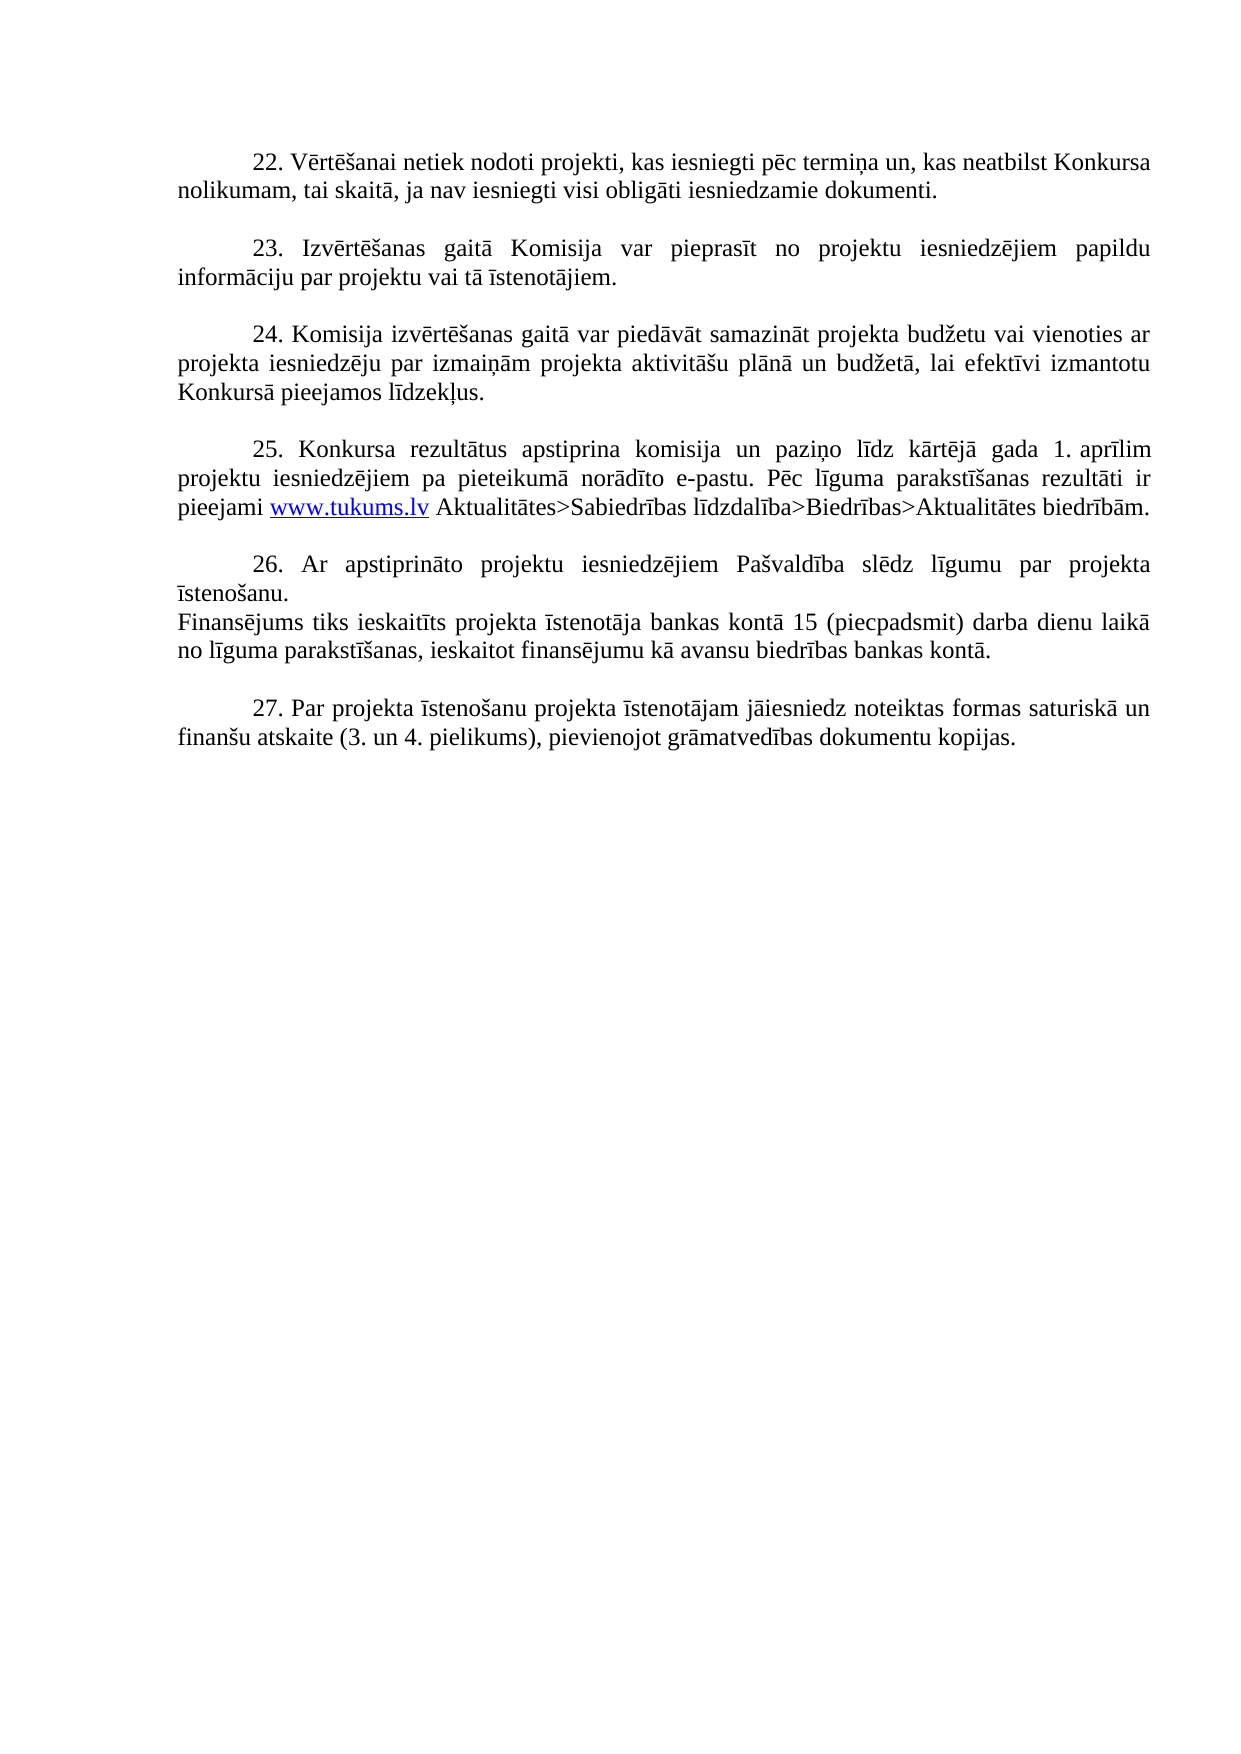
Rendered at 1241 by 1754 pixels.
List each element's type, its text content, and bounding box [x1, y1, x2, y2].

text 26. Ar apstiprināto projektu iesniedzējiem Pašvaldība slēdz līgumu par projekta īstenošanu. [177, 549, 1152, 607]
text Finansējums tiks ieskaitīts projekta īstenotāja bankas kontā 15 (piecpadsmit) darba dienu laikā no līguma parakstīšanas, ieskaitot finansējumu kā avansu biedrības bankas kontā. [177, 607, 1152, 664]
text 22. Vērtēšanai netiek nodoti projekti, kas iesniegti pēc termiņa un, kas neatbilst Konkursa nolikumam, tai skaitā, ja nav iesniegti visi obligāti iesniedzamie dokumenti. [177, 147, 1152, 204]
text 27. Par projekta īstenošanu projekta īstenotājam jāiesniedz noteiktas formas saturiskā un finanšu atskaite (3. un 4. pielikums), pievienojot grāmatvedības dokumentu kopijas. [177, 693, 1152, 751]
text 25. Konkursa rezultātus apstiprina komisija un paziņo līdz kārtējā gada 1. aprīlim projektu iesniedzējiem pa pieteikumā norādīto e-pastu. Pēc līguma parakstīšanas rezultāti ir pieejami www.tukums.lv Aktualitātes>Sabiedrības līdzdalība>Biedrības>Aktualitātes biedrībām. [177, 434, 1152, 521]
text 24. Komisija izvērtēšanas gaitā var piedāvāt samazināt projekta budžetu vai vienoties ar projekta iesniedzēju par izmaiņām projekta aktivitāšu plānā un budžetā, lai efektīvi izmantotu Konkursā pieejamos līdzekļus. [177, 319, 1152, 406]
text 23. Izvērtēšanas gaitā Komisija var pieprasīt no projektu iesniedzējiem papildu informāciju par projektu vai tā īstenotājiem. [177, 233, 1152, 291]
